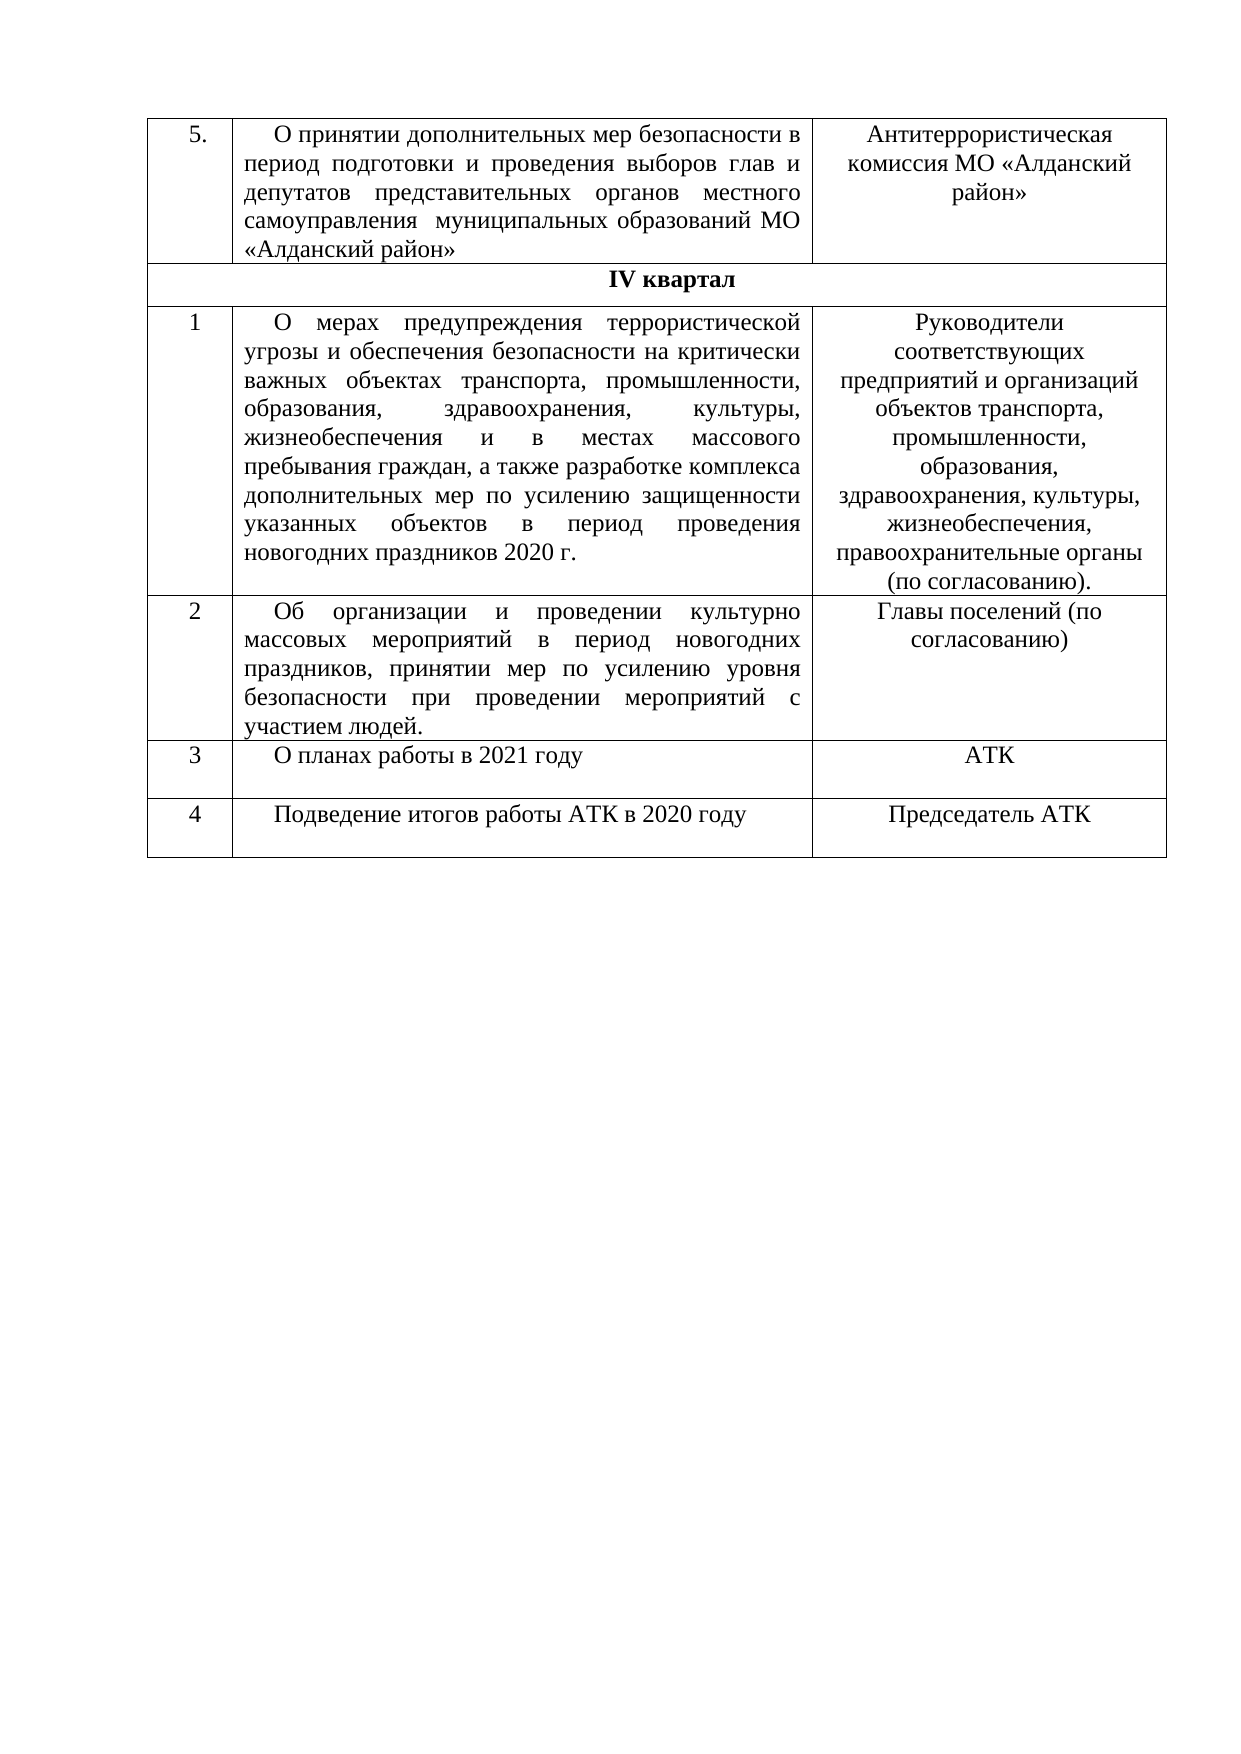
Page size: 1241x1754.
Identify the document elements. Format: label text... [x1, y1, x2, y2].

table_cell Председатель АТК [813, 799, 1166, 857]
table_cell О планах работы в 2021 году [233, 741, 812, 798]
table_cell 1 [148, 307, 232, 595]
table_cell Об организации и проведении культурно массовых мероприятий в период новогодних праздников, принятии мер по усилению уровня безопасности при проведении мероприятий с участием людей. [233, 596, 812, 739]
table_cell 2 [148, 596, 232, 739]
table_cell Антитеррористическая комиссия МО «Алданский район» [813, 119, 1166, 263]
table_cell О мерах предупреждения террористической угрозы и обеспечения безопасности на критически важных объектах транспорта, промышленности, образования, здравоохранения, культуры, жизнеобеспечения и в местах массового пребывания граждан, а также разработке комплекса дополнительных мер по усилению защищенности указанных объектов в период проведения новогодних праздников 2020 г. [233, 307, 812, 595]
table_cell Подведение итогов работы АТК в 2020 году [233, 799, 812, 857]
table_cell Главы поселений (по согласованию) [813, 596, 1166, 739]
table_cell Руководители соответствующих предприятий и организаций объектов транспорта, промышленности, образования, здравоохранения, культуры, жизнеобеспечения, правоохранительные органы (по согласованию). [813, 307, 1166, 595]
table_cell IV квартал [148, 264, 1166, 306]
table_cell 3 [148, 741, 232, 798]
table_cell 4 [148, 799, 232, 857]
table_cell 5. [148, 119, 232, 263]
table_cell АТК [813, 741, 1166, 798]
table_cell О принятии дополнительных мер безопасности в период подготовки и проведения выборов глав и депутатов представительных органов местного самоуправления муниципальных образований МО «Алданский район» [233, 119, 812, 263]
